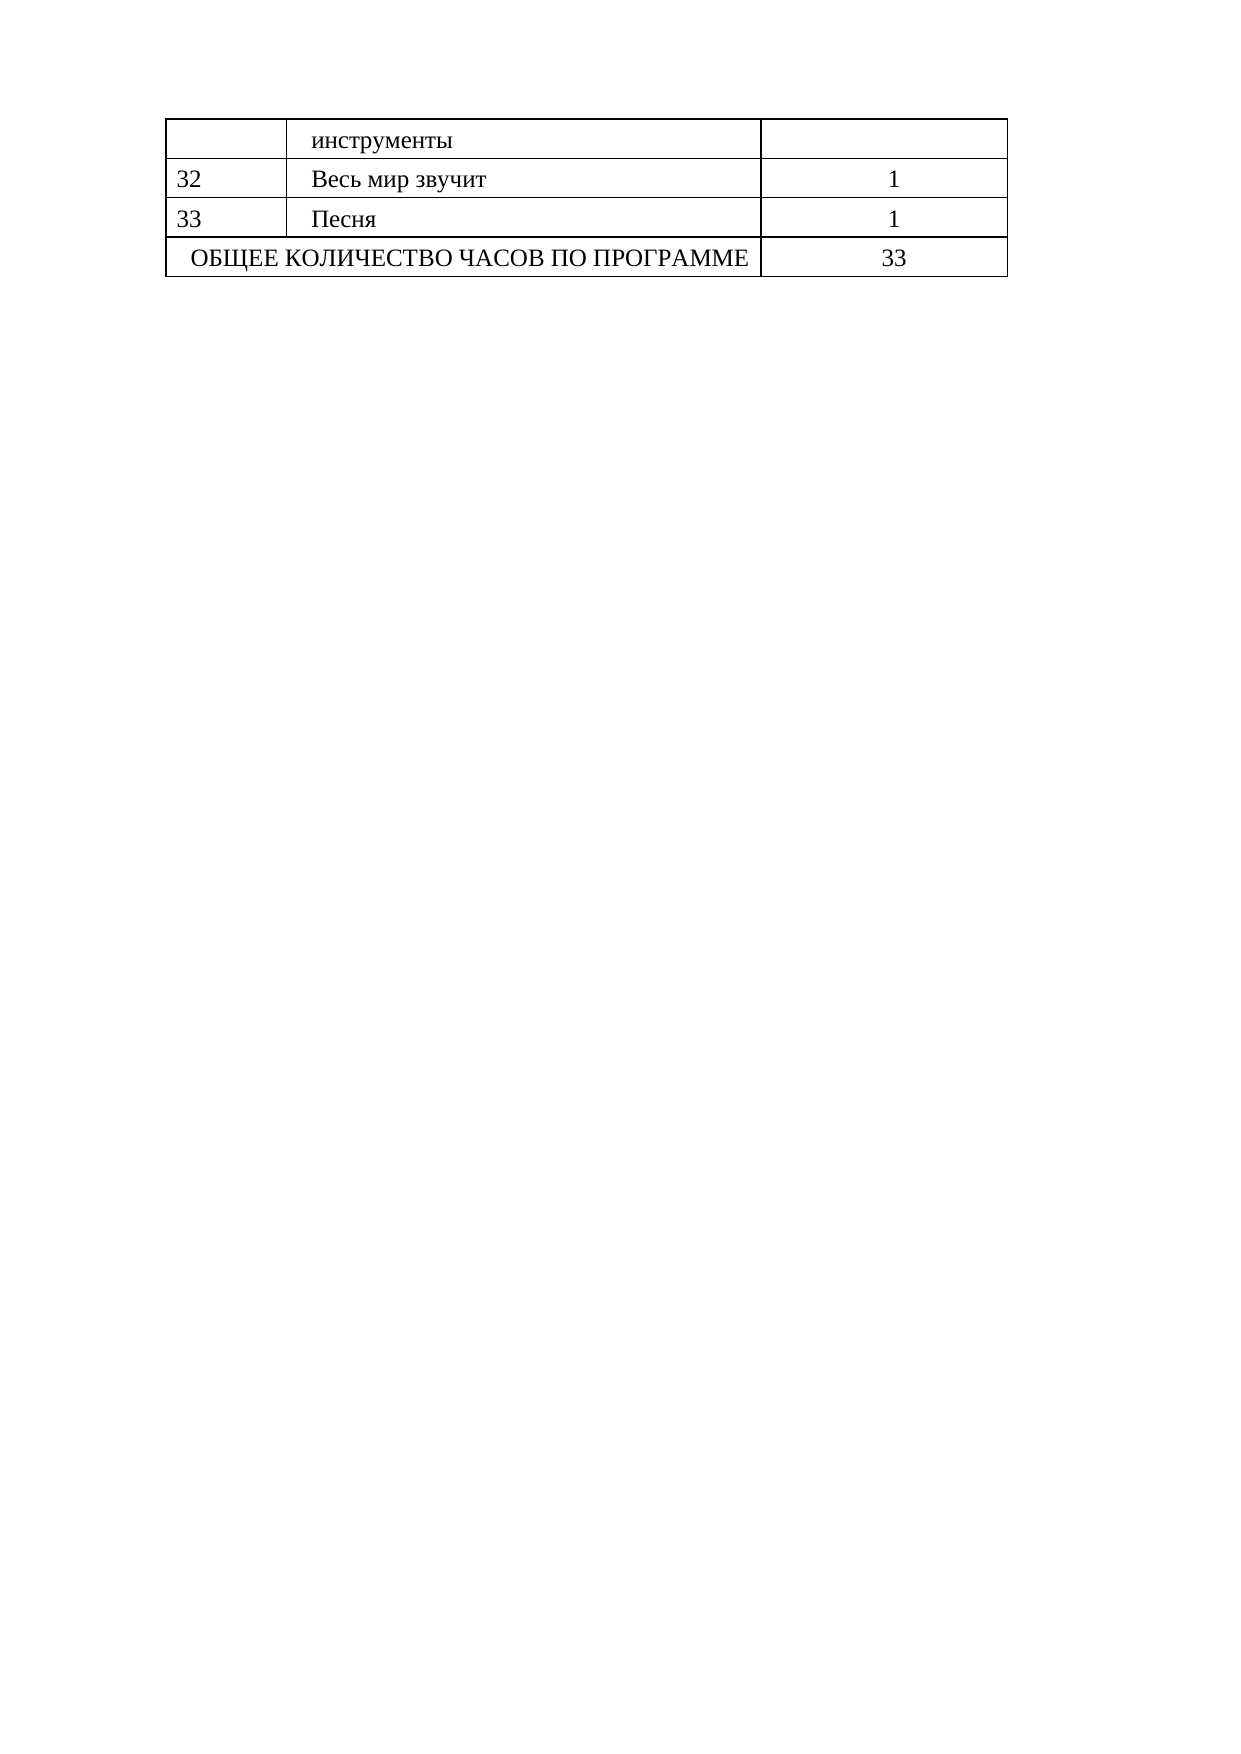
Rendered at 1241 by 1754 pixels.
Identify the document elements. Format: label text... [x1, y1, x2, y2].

table_cell 33 [762, 238, 1007, 276]
table_cell 1 [762, 198, 1007, 236]
table_cell 31 [167, 120, 286, 157]
table_cell ОБЩЕЕ КОЛИЧЕСТВО ЧАСОВ ПО ПРОГРАММЕ [167, 238, 760, 276]
table_cell 32 [167, 159, 286, 197]
table_cell Песня [287, 198, 760, 236]
table_cell 1 [762, 120, 1007, 157]
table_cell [287, 120, 760, 157]
table_cell Весь мир звучит [287, 159, 760, 197]
table_cell 33 [167, 198, 286, 236]
table_cell 1 [762, 159, 1007, 197]
